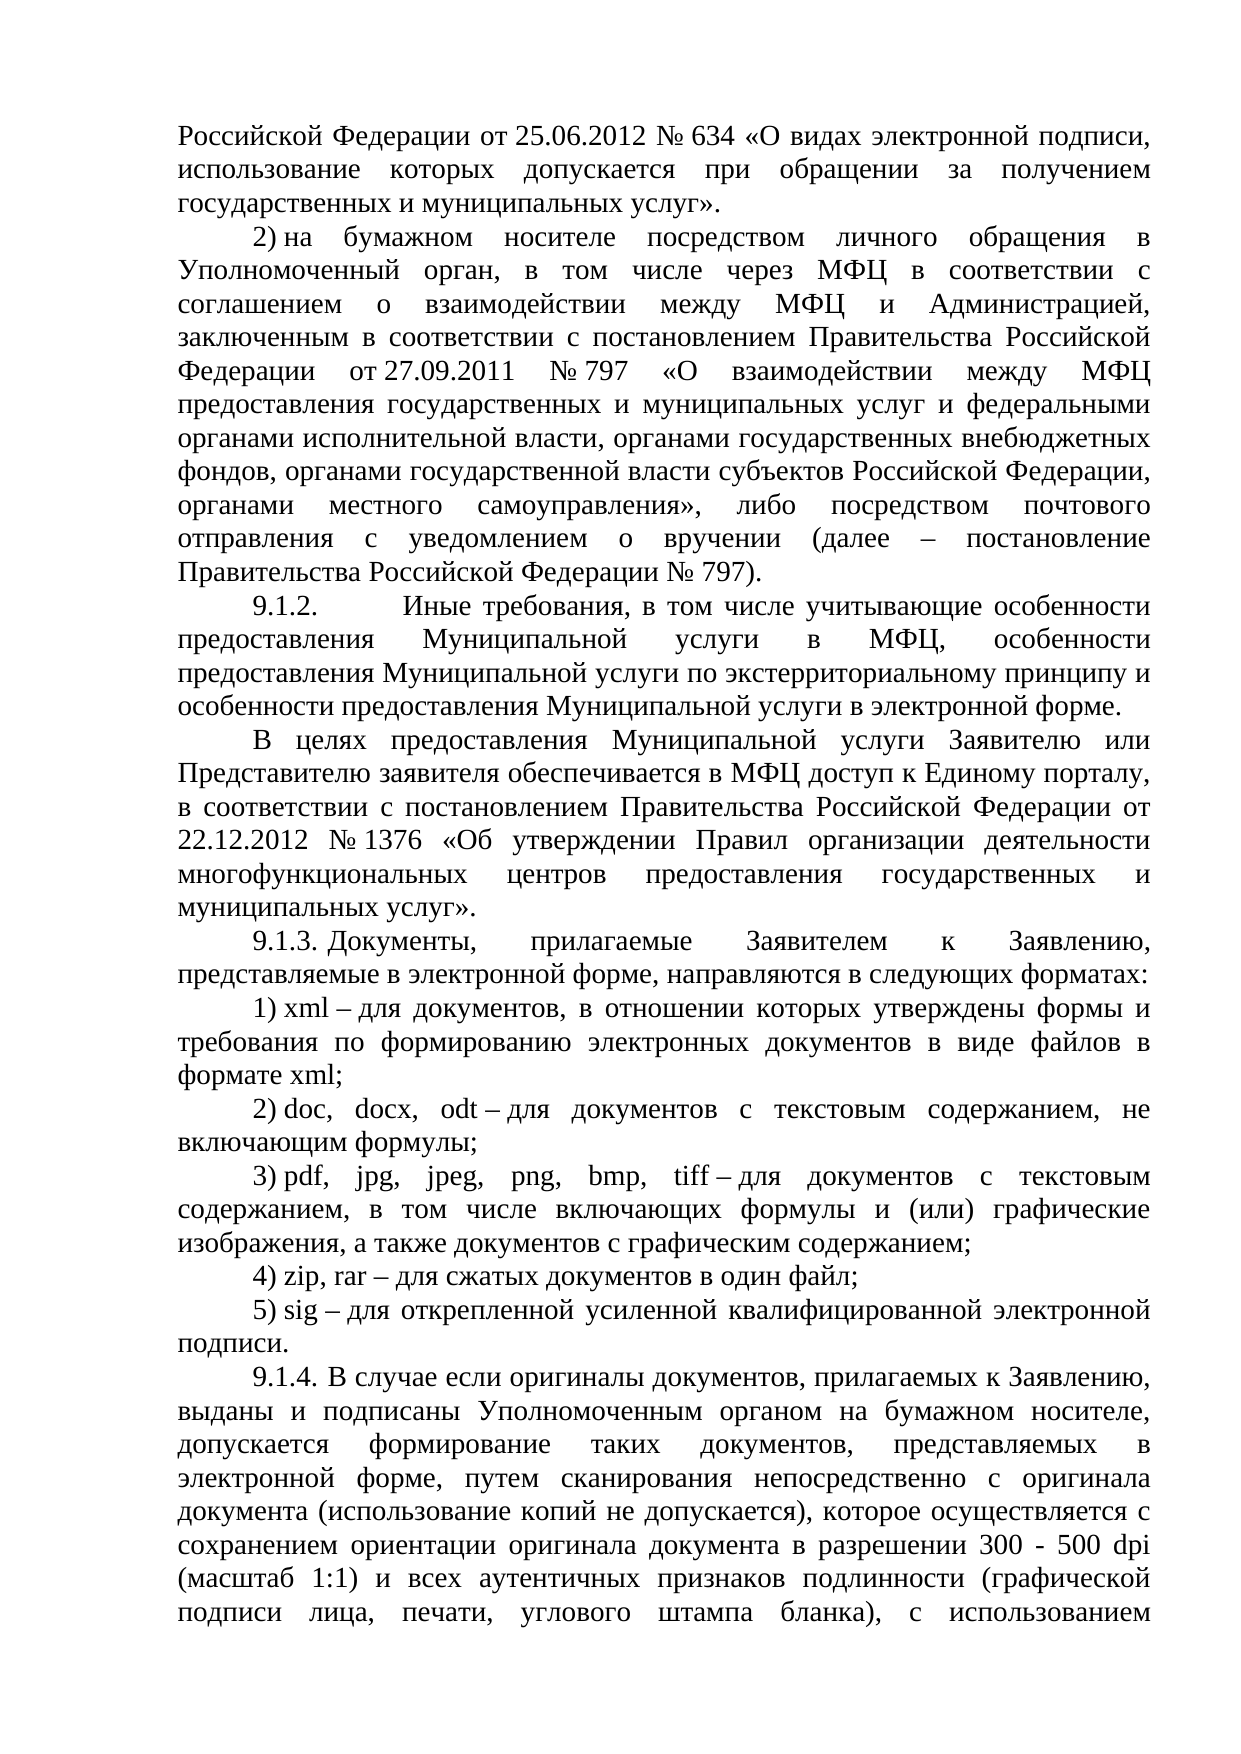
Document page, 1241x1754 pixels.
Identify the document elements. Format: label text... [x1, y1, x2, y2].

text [177, 118, 1151, 219]
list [177, 1359, 1151, 1627]
text 5) sig – для открепленной усиленной квалифицированной электронной подписи. [177, 1292, 1151, 1359]
text 4) zip, rar – для сжатых документов в один файл; [177, 1258, 1151, 1292]
subtitle Иные требования, в том числе учитывающие особенности предоставления Муниципальной услуги в МФЦ, особенности предоставления Муниципальной услуги по экстерриториальному принципу и особенности предоставления Муниципальной услуги в электронной форме. [177, 588, 1151, 722]
text 2) doc, docx, odt – для документов с текстовым содержанием, не включающим формулы; [177, 1091, 1151, 1158]
list Документы, прилагаемые Заявителем к Заявлению, представляемые в электронной форме, направляются в следующих форматах: [177, 923, 1151, 990]
subtitle В целях предоставления Муниципальной услуги Заявителю или Представителю заявителя обеспечивается в МФЦ доступ к Единому порталу, в соответствии с постановлением Правительства Российской Федерации от 22.12.2012 № 1376 «Об утверждении Правил организации деятельности многофункциональных центров предоставления государственных и муниципальных услуг». [177, 722, 1151, 923]
text 3) pdf, jpg, jpeg, png, bmp, tiff – для документов с текстовым содержанием, в том числе включающих формулы и (или) графические изображения, а также документов с графическим содержанием; [177, 1158, 1151, 1258]
text 1) xml – для документов, в отношении которых утверждены формы и требования по формированию электронных документов в виде файлов в формате xml; [177, 990, 1151, 1091]
text 2) на бумажном носителе посредством личного обращения в Уполномоченный орган, в том числе через МФЦ в соответствии с соглашением о взаимодействии между МФЦ и Администрацией, заключенным в соответствии с постановлением Правительства Российской Федерации от 27.09.2011 № 797 «О взаимодействии между МФЦ предоставления государственных и муниципальных услуг и федеральными органами исполнительной власти, органами государственных внебюджетных фондов, органами государственной власти субъектов Российской Федерации, органами местного самоуправления», либо посредством почтового отправления с уведомлением о вручении (далее – постановление Правительства Российской Федерации № 797). [177, 219, 1151, 588]
